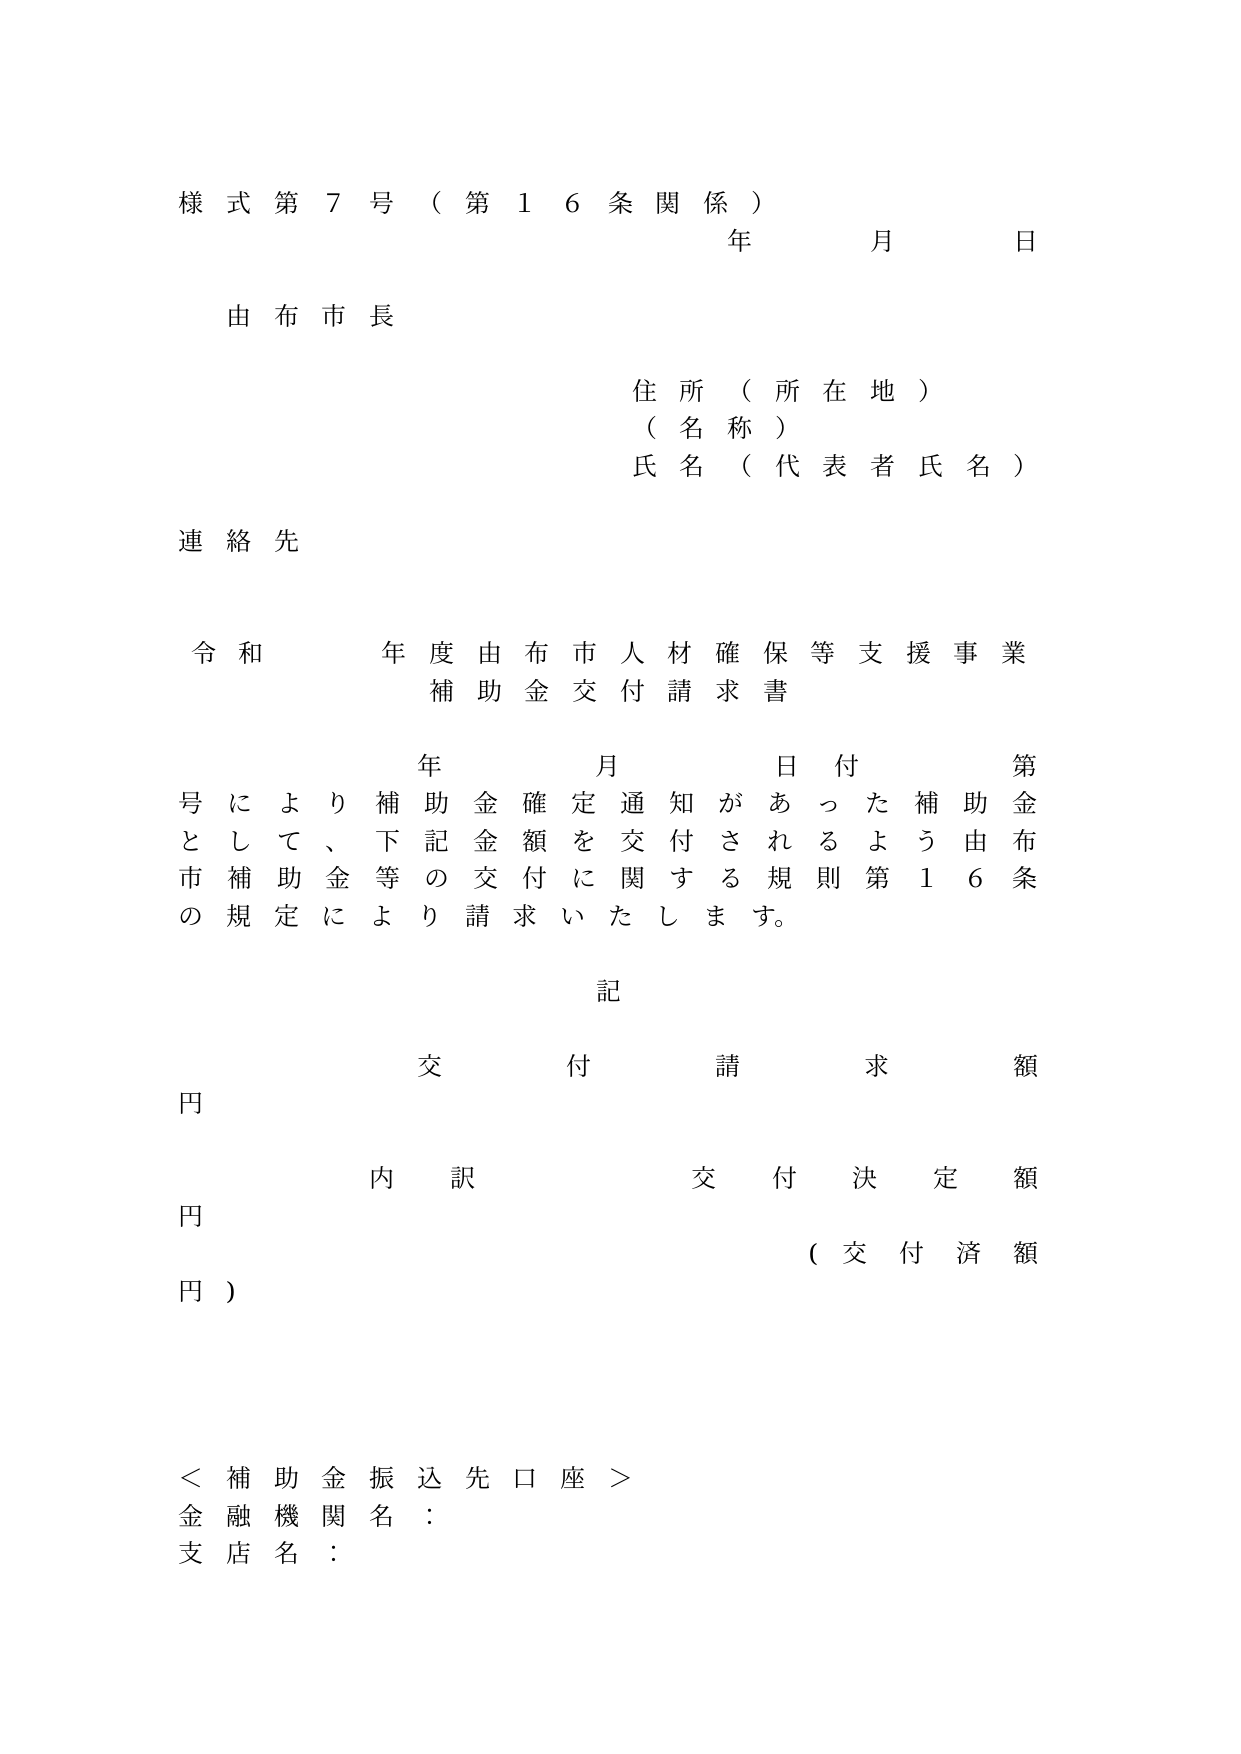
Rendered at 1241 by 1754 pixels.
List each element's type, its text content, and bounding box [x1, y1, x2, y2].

text ＜補助金振込先口座＞ [179, 1458, 1061, 1496]
text 住所（所在地） [179, 371, 972, 408]
text 支店名： [179, 1533, 1061, 1571]
text 氏名（代表者氏名） [179, 446, 1061, 483]
text 年 月 日 [179, 221, 1061, 258]
text 様式第７号（第１６条関係） [179, 183, 1061, 221]
text 内訳 交付決定額 円 [179, 1158, 1061, 1233]
text 記 [179, 971, 1061, 1008]
text 交付請求額 円 [179, 1046, 1061, 1121]
text (交付済額 円) [179, 1233, 1061, 1308]
text 金融機関名： [179, 1496, 1061, 1533]
text 年 月 日付 第 号により補助金確定通知があった補助金として、下記金額を交付されるよう由布市補助金等の交付に関する規則第１６条の規定により請求いたします。 [179, 746, 1061, 933]
text 令和 年度由布市人材確保等支援事業補助金交付請求書 [179, 633, 1061, 708]
text （名称） [179, 408, 1061, 446]
text 連絡先 [179, 483, 1061, 558]
text 由布市長 [179, 296, 1061, 333]
